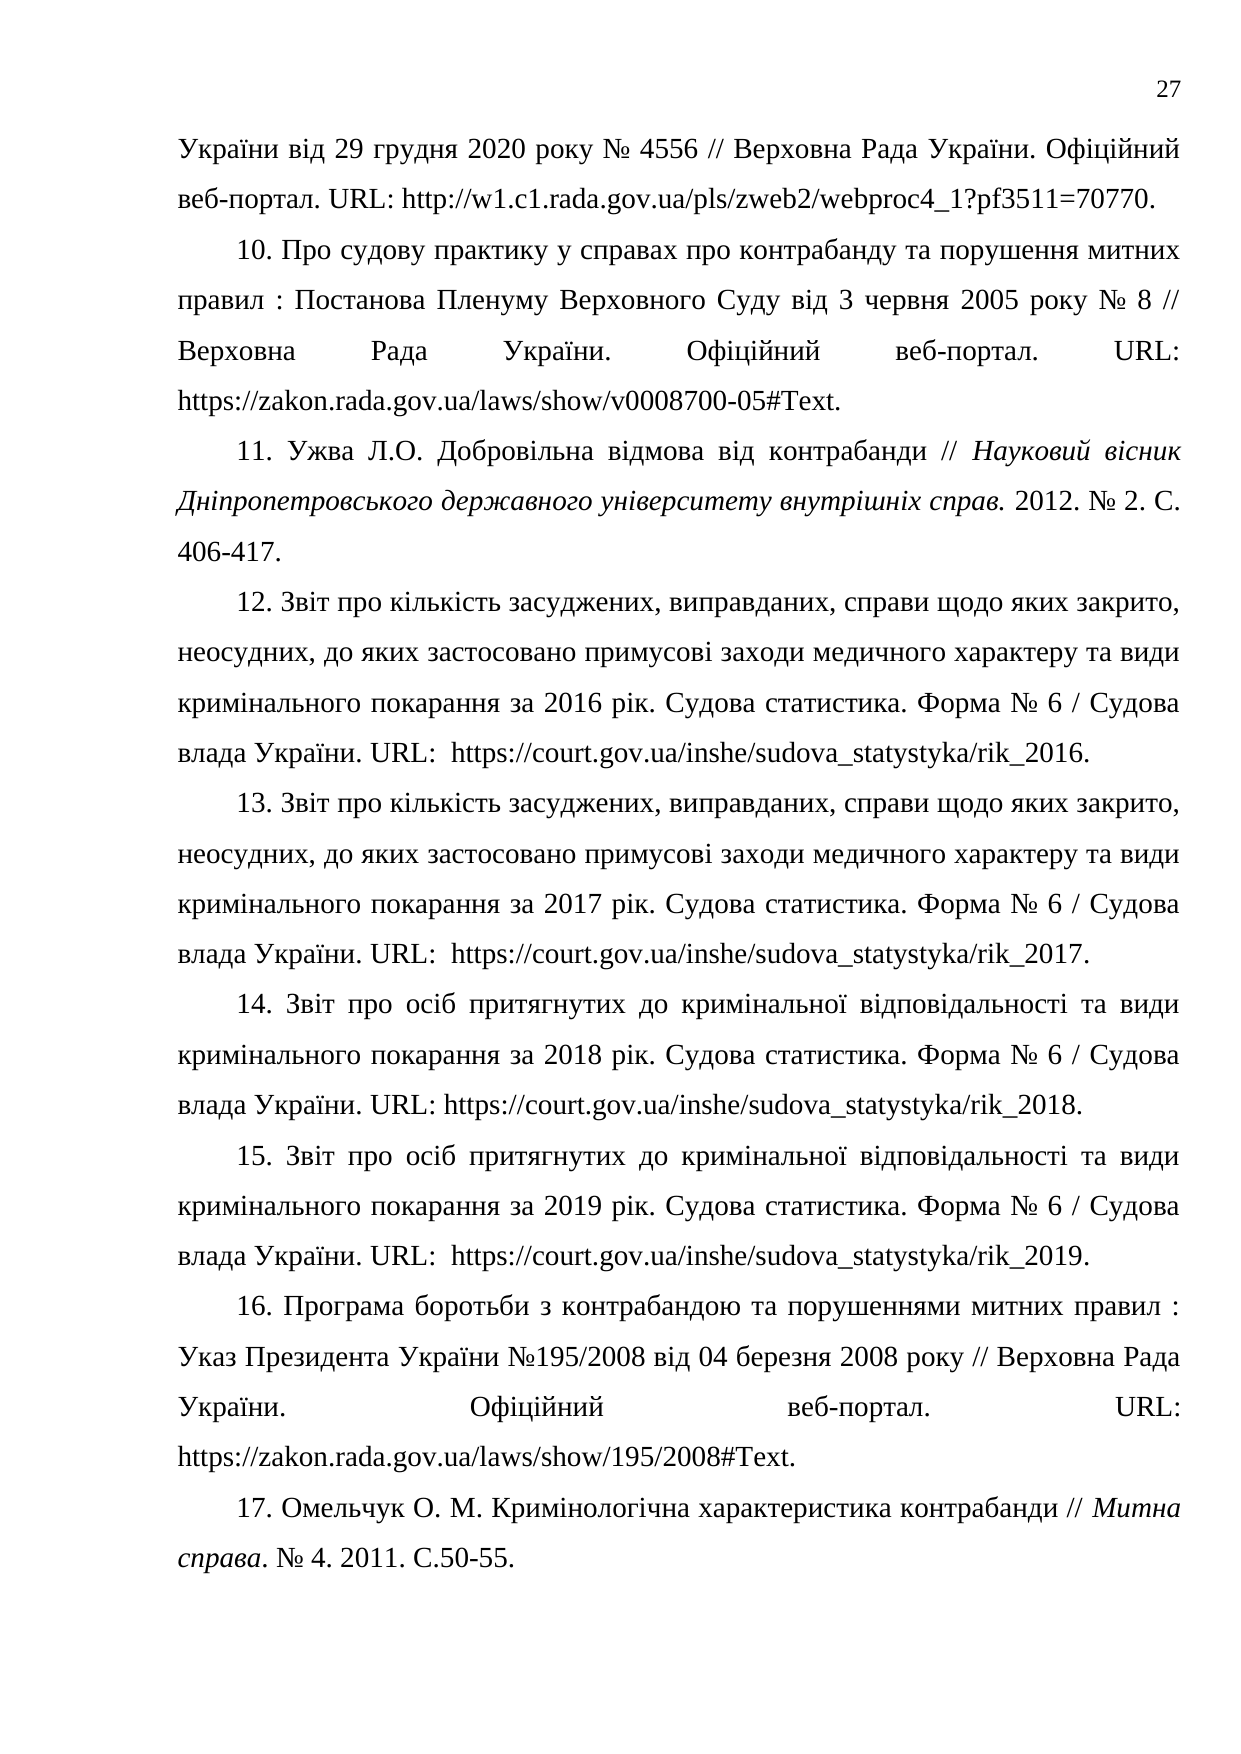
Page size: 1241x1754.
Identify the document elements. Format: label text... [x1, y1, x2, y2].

text 13. Звіт про кількість засуджених, виправданих, справи щодо яких закрито, неосудних, до яких застосовано примусові заходи медичного характеру та види кримінального покарання за 2017 рік. Судова статистика. Форма № 6 / Судова влада України. URL: https://court.gov.ua/inshe/sudova_statystyka/rik_2017. [177, 785, 1181, 970]
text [177, 131, 1181, 215]
text 10. Про судову практику у справах про контрабанду та порушення митних правил : Постанова Пленуму Верховного Суду від 3 червня 2005 року № 8 // Верховна Рада України. Офіційний веб-портал. URL: https://zakon.rada.gov.ua/laws/show/v0008700-05#Text. [177, 232, 1181, 416]
text 17. Омельчук О. М. Кримінологічна характеристика контрабанди // Митна справа. № 4. 2011. С.50-55. [177, 1490, 1181, 1574]
text 11. Ужва Л.О. Добровільна відмова від контрабанди // Науковий вісник Дніпропетровського державного університету внутрішніх справ. 2012. № 2. С. 406-417. [177, 433, 1181, 567]
text 14. Звіт про осіб притягнутих до кримінальної відповідальності та види кримінального покарання за 2018 рік. Судова статистика. Форма № 6 / Судова влада України. URL: https://court.gov.ua/inshe/sudova_statystyka/rik_2018. [177, 987, 1181, 1121]
text 16. Програма боротьби з контрабандою та порушеннями митних правил : Указ Президента України №195/2008 від 04 березня 2008 року // Верховна Рада України. Офіційний веб-портал. URL: https://zakon.rada.gov.ua/laws/show/195/2008#Text. [177, 1288, 1181, 1473]
text 15. Звіт про осіб притягнутих до кримінальної відповідальності та види кримінального покарання за 2019 рік. Судова статистика. Форма № 6 / Судова влада України. URL: https://court.gov.ua/inshe/sudova_statystyka/rik_2019. [177, 1138, 1181, 1272]
text 12. Звіт про кількість засуджених, виправданих, справи щодо яких закрито, неосудних, до яких застосовано примусові заходи медичного характеру та види кримінального покарання за 2016 рік. Судова статистика. Форма № 6 / Судова влада України. URL: https://court.gov.ua/inshe/sudova_statystyka/rik_2016. [177, 584, 1181, 769]
